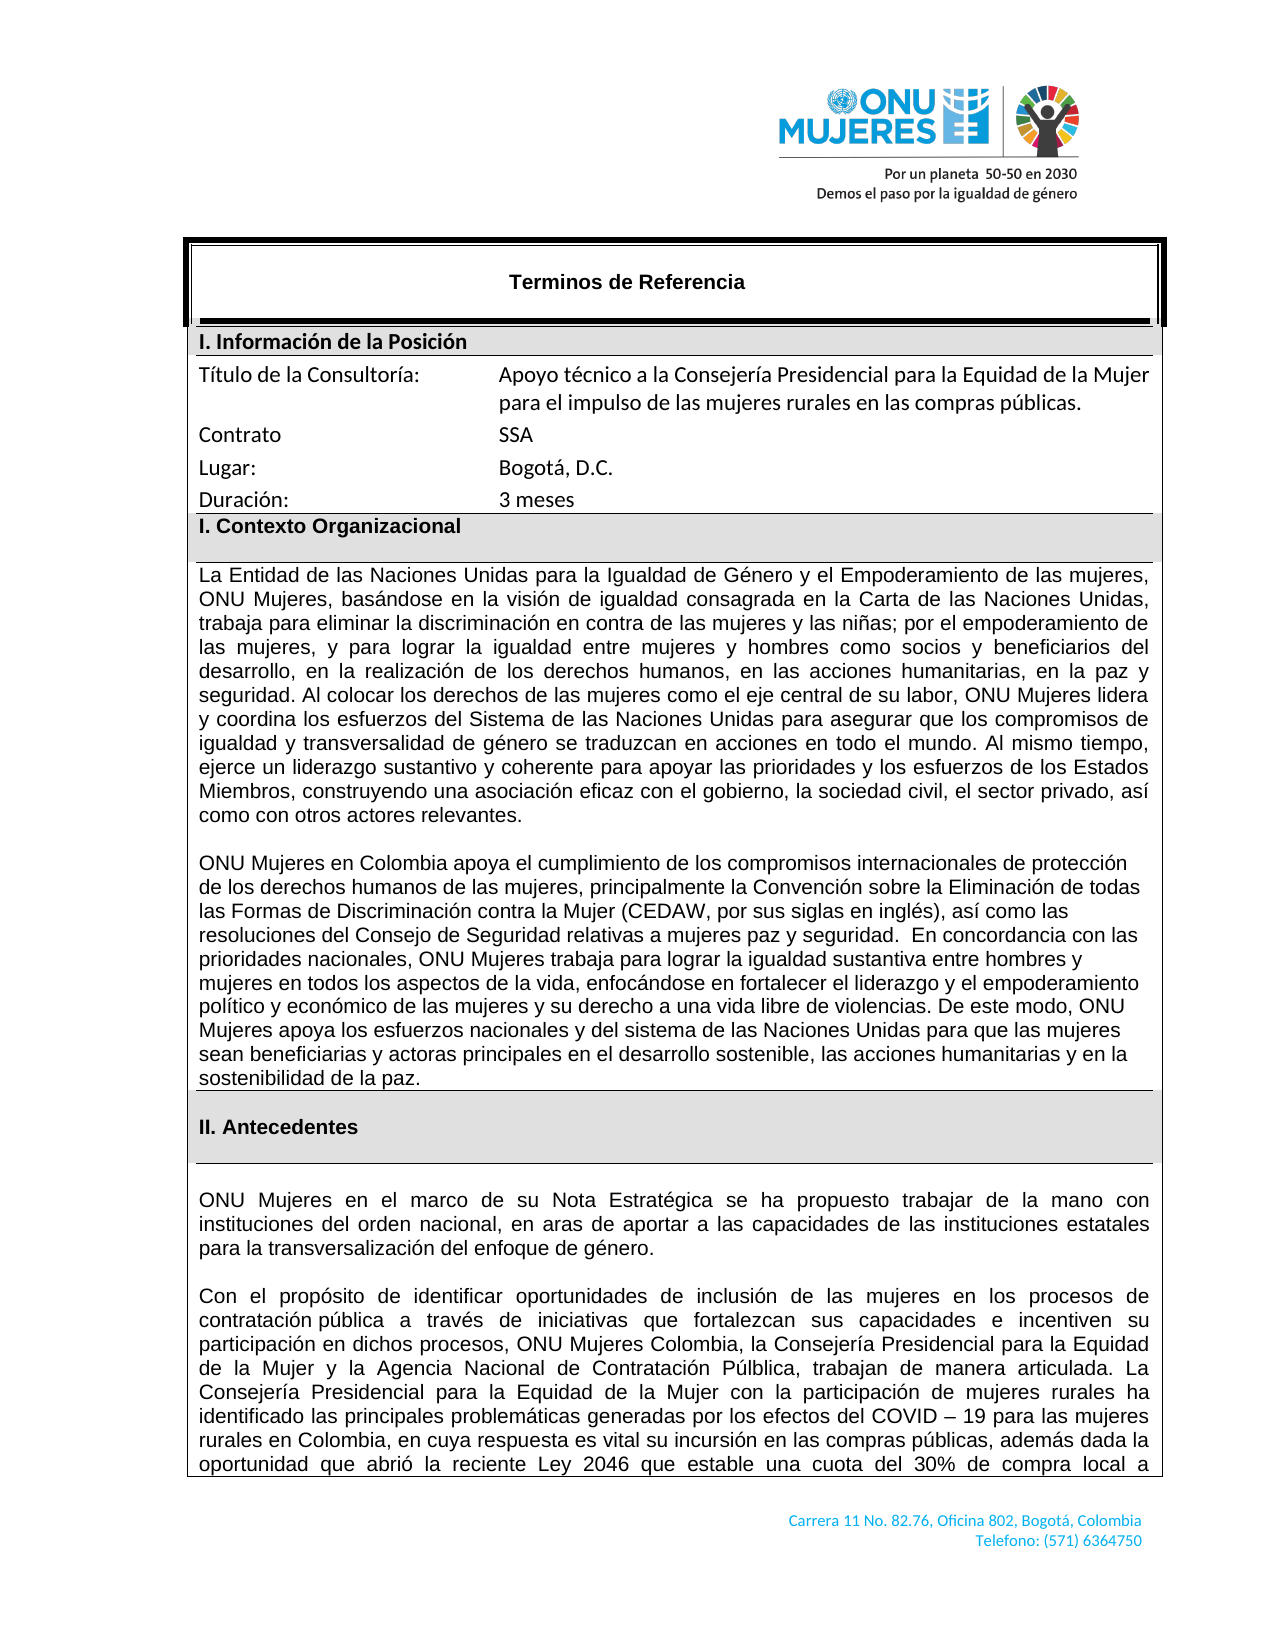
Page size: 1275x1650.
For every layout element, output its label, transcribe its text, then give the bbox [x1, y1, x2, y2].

table_cell I. Contexto Organizacional [188, 513, 1162, 562]
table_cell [188, 1163, 1162, 1476]
table_header [192, 246, 498, 318]
table_cell La Entidad de las Naciones Unidas para la Igualdad de Género y el Empoderamiento de las mujeres, ONU Mujeres, basándose en la visión de igualdad consagrada en la Carta de las Naciones Unidas, trabaja para eliminar la discriminación en contra de las mujeres y las niñas; por el empoderamiento de las mujeres, y para lograr la igualdad entre mujeres y hombres como socios y beneficiarios del desarrollo, en la realización de los derechos humanos, en las acciones humanitarias, en la paz y seguridad. Al colocar los derechos de las mujeres como el eje central de su labor, ONU Mujeres lidera y coordina los esfuerzos del Sistema de las Naciones Unidas para asegurar que los compromisos de igualdad y transversalidad de género se traduzcan en acciones en todo el mundo. Al mismo tiempo, ejerce un liderazgo sustantivo y coherente para apoyar las prioridades y los esfuerzos de los Estados Miembros, construyendo una asociación eficaz con el gobierno, la sociedad civil, el sector privado, así como con otros actores relevantes. ONU Mujeres en Colombia apoya el cumplimiento de los compromisos internacionales de protección de los derechos humanos de las mujeres, principalmente la Convención sobre la Eliminación de todas las Formas de Discriminación contra la Mujer (CEDAW, por sus siglas en inglés), así como las resoluciones del Consejo de Seguridad relativas a mujeres paz y seguridad. En concordancia con las prioridades nacionales, ONU Mujeres trabaja para lograr la igualdad sustantiva entre hombres y mujeres en todos los aspectos de la vida, enfocándose en fortalecer el liderazgo y el empoderamiento político y económico de las mujeres y su derecho a una vida libre de violencias. De este modo, ONU Mujeres apoya los esfuerzos nacionales y del sistema de las Naciones Unidas para que las mujeres sean beneficiarias y actoras principales en el desarrollo sostenible, las acciones humanitarias y en la sostenibilidad de la paz. [188, 562, 1162, 1090]
table_cell Título de la Consultoría: Apoyo técnico a la Consejería Presidencial para la Equidad de la Mujer para el impulso de las mujeres rurales en las compras públicas. Contrato SSA Lugar: Bogotá, D.C. Duración: 3 meses [188, 355, 1162, 513]
table_cell II. Antecedentes [188, 1090, 1162, 1163]
table_header Terminos de Referencia [498, 246, 1157, 318]
table_cell I. Información de la Posición [188, 318, 1162, 355]
